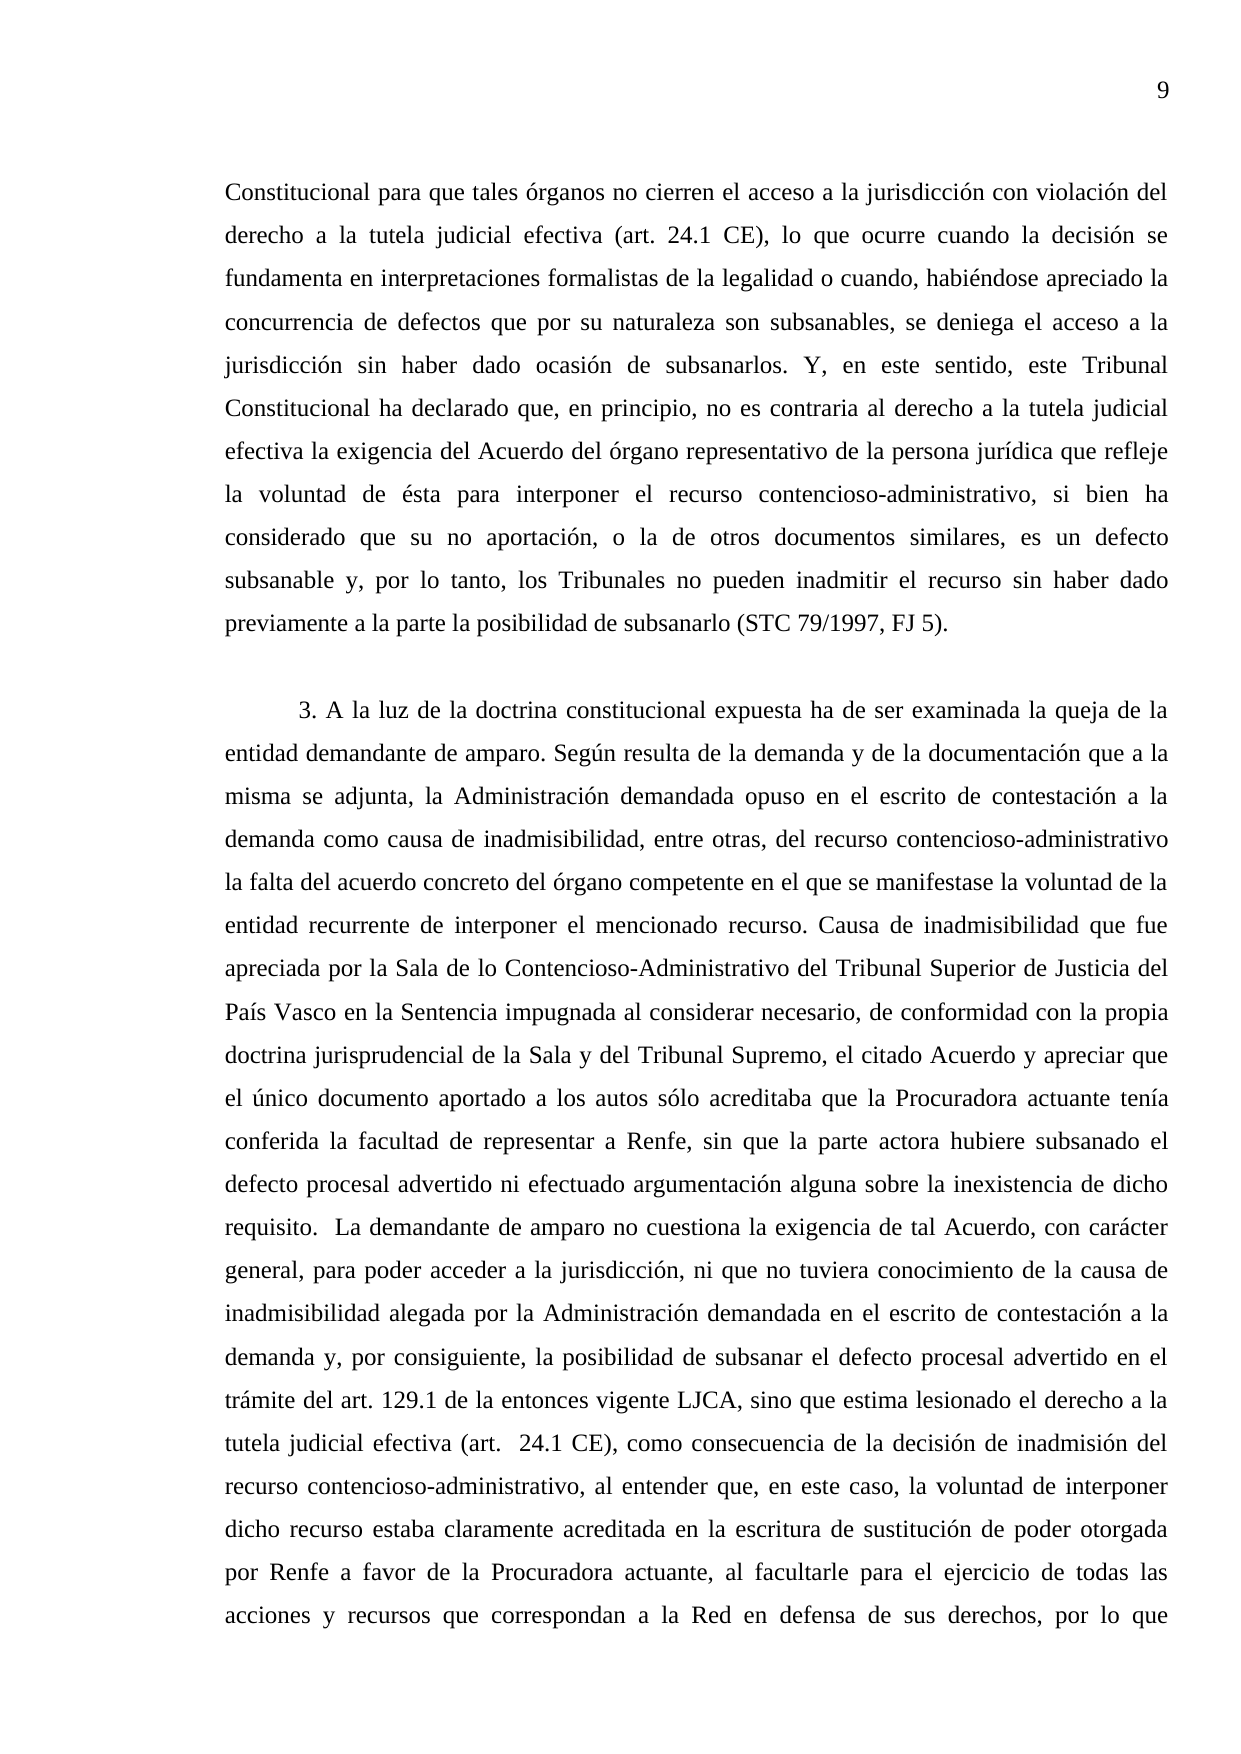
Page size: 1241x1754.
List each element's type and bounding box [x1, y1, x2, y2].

text [224, 177, 1169, 637]
text [224, 695, 1169, 1629]
